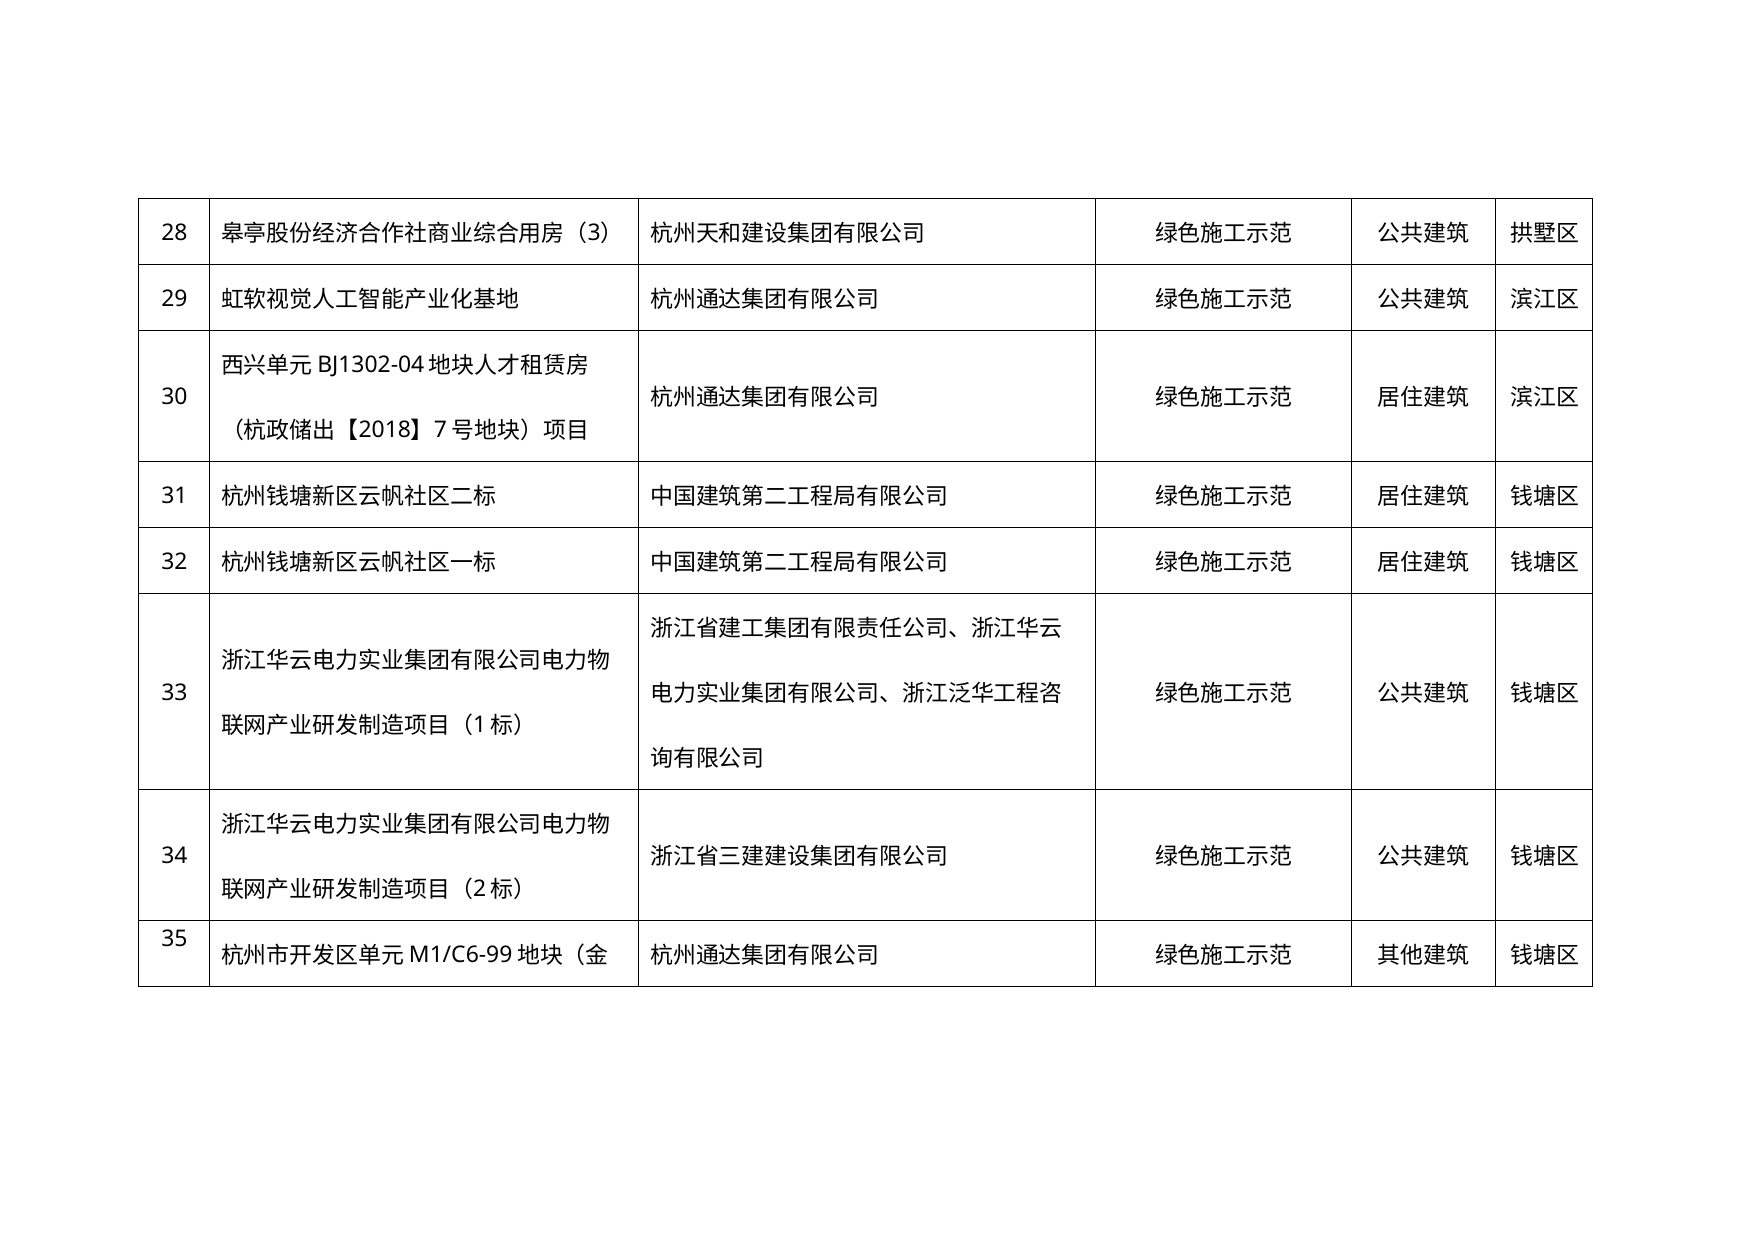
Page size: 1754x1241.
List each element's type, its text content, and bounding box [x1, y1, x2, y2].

table_cell 钱塘区 [1496, 921, 1592, 986]
table_cell 虹软视觉人工智能产业化基地 [210, 265, 638, 330]
table_cell 34 [139, 790, 209, 920]
table_cell 绿色施工示范 [1096, 331, 1351, 461]
table_cell 28 [139, 199, 209, 264]
table_cell 滨江区 [1496, 265, 1592, 330]
table_cell 居住建筑 [1352, 331, 1495, 461]
table_cell 公共建筑 [1352, 199, 1495, 264]
table_cell 绿色施工示范 [1096, 790, 1351, 920]
table_cell 居住建筑 [1352, 528, 1495, 593]
table_cell 浙江省三建建设集团有限公司 [639, 790, 1095, 920]
table_cell 32 [139, 528, 209, 593]
table_cell 杭州天和建设集团有限公司 [639, 199, 1095, 264]
table_cell 绿色施工示范 [1096, 528, 1351, 593]
table_cell 浙江华云电力实业集团有限公司电力物联网产业研发制造项目（2标） [210, 790, 638, 920]
table_cell 居住建筑 [1352, 462, 1495, 527]
table_cell 滨江区 [1496, 331, 1592, 461]
table_cell 钱塘区 [1496, 528, 1592, 593]
table_cell 钱塘区 [1496, 594, 1592, 789]
table_cell 杭州钱塘新区云帆社区二标 [210, 462, 638, 527]
table_cell 公共建筑 [1352, 790, 1495, 920]
table_cell 绿色施工示范 [1096, 462, 1351, 527]
table_cell 30 [139, 331, 209, 461]
table_cell 绿色施工示范 [1096, 594, 1351, 789]
table_cell 绿色施工示范 [1096, 199, 1351, 264]
table_cell 中国建筑第二工程局有限公司 [639, 528, 1095, 593]
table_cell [210, 921, 638, 986]
table_cell 其他建筑 [1352, 921, 1495, 986]
table_cell 拱墅区 [1496, 199, 1592, 264]
table_cell 31 [139, 462, 209, 527]
table_cell 浙江省建工集团有限责任公司、浙江华云电力实业集团有限公司、浙江泛华工程咨询有限公司 [639, 594, 1095, 789]
table_cell 33 [139, 594, 209, 789]
table_cell 35 [139, 921, 209, 986]
table_cell 绿色施工示范 [1096, 921, 1351, 986]
table_cell 杭州通达集团有限公司 [639, 265, 1095, 330]
table_cell 浙江华云电力实业集团有限公司电力物联网产业研发制造项目（1标） [210, 594, 638, 789]
table_cell 29 [139, 265, 209, 330]
table_cell 钱塘区 [1496, 790, 1592, 920]
table_cell 公共建筑 [1352, 265, 1495, 330]
table_cell 绿色施工示范 [1096, 265, 1351, 330]
table_cell 中国建筑第二工程局有限公司 [639, 462, 1095, 527]
table_cell 西兴单元BJ1302-04地块人才租赁房（杭政储出【2018】7号地块）项目 [210, 331, 638, 461]
table_cell 杭州通达集团有限公司 [639, 921, 1095, 986]
table_cell 钱塘区 [1496, 462, 1592, 527]
table_cell 皋亭股份经济合作社商业综合用房（3） [210, 199, 638, 264]
table_cell 杭州通达集团有限公司 [639, 331, 1095, 461]
table_cell 公共建筑 [1352, 594, 1495, 789]
table_cell 杭州钱塘新区云帆社区一标 [210, 528, 638, 593]
